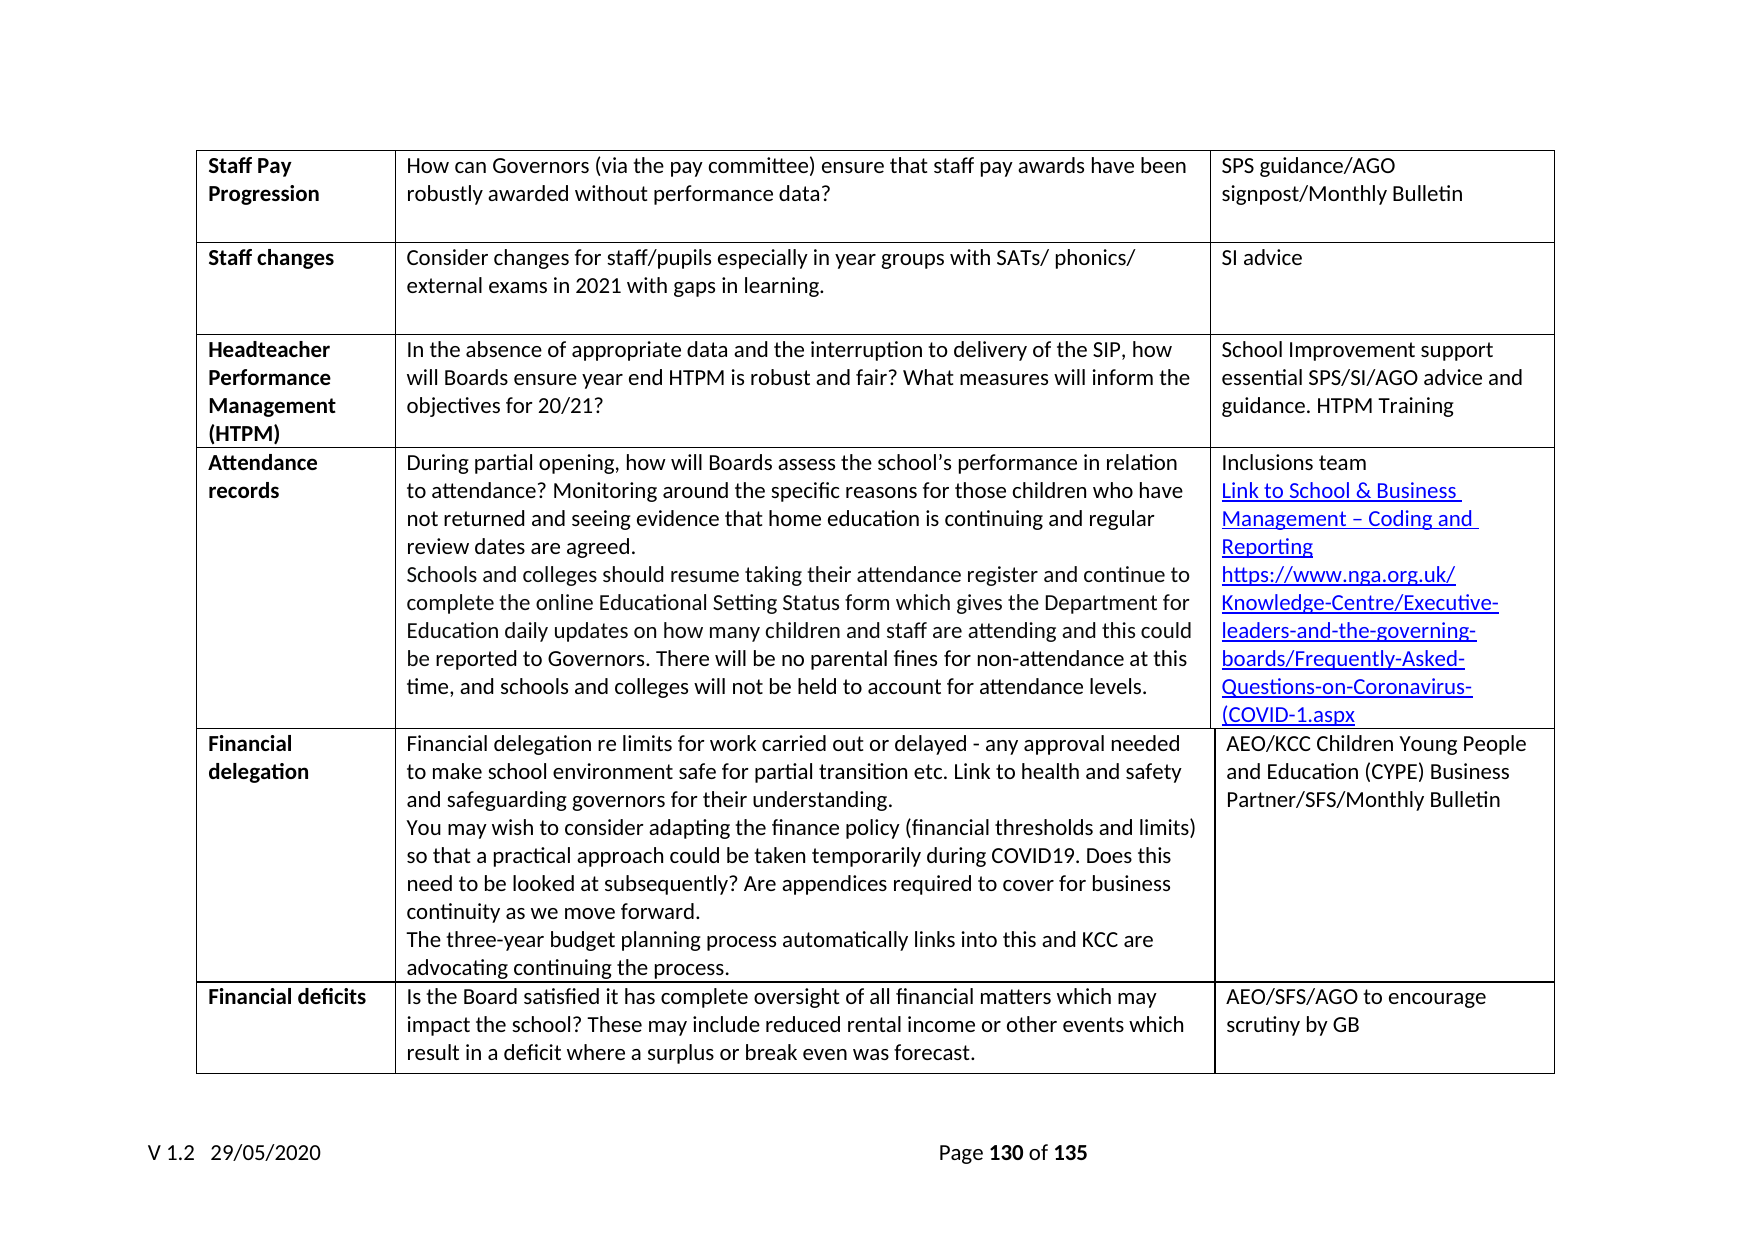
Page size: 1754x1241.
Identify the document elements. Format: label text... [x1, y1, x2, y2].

table_cell AEO/SFS/AGO to encourage scrutiny by GB [1216, 983, 1554, 1073]
table_cell Financial delegation re limits for work carried out or delayed - any approval needed to make school environment safe for partial transition etc. Link to health and safety and safeguarding governors for their understanding. You may wish to consider adapting the finance policy (financial thresholds and limits) so that a practical approach could be taken temporarily during COVID19. Does this need to be looked at subsequently? Are appendices required to cover for business continuity as we move forward. The three-year budget planning process automatically links into this and KCC are advocating continuing the process. [396, 729, 1214, 981]
table_cell Is the Board satisfied it has complete oversight of all financial matters which may impact the school? These may include reduced rental income or other events which result in a deficit where a surplus or break even was forecast. [396, 983, 1214, 1073]
table_cell Consider changes for staff/pupils especially in year groups with SATs/ phonics/ external exams in 2021 with gaps in learning. [396, 243, 1210, 334]
table_cell Attendance records [197, 448, 395, 728]
table_cell AEO/KCC Children Young People and Education (CYPE) Business Partner/SFS/Monthly Bulletin [1216, 729, 1554, 981]
table_cell During partial opening, how will Boards assess the school’s performance in relation to attendance? Monitoring around the specific reasons for those children who have not returned and seeing evidence that home education is continuing and regular review dates are agreed. Schools and colleges should resume taking their attendance register and continue to complete the online Educational Setting Status form which gives the Department for Education daily updates on how many children and staff are attending and this could be reported to Governors. There will be no parental fines for non-attendance at this time, and schools and colleges will not be held to account for attendance levels. [396, 448, 1210, 728]
table_cell School Improvement support essential SPS/SI/AGO advice and guidance. HTPM Training [1211, 335, 1554, 447]
table_cell Staff Pay Progression [197, 151, 395, 242]
table_cell Staff changes [197, 243, 395, 334]
table_cell Financial delegation [197, 729, 395, 981]
table_cell How can Governors (via the pay committee) ensure that staff pay awards have been robustly awarded without performance data? [396, 151, 1210, 242]
table_cell SPS guidance/AGO signpost/Monthly Bulletin [1211, 151, 1554, 242]
table_cell Headteacher Performance Management (HTPM) [197, 335, 395, 447]
table_cell SI advice [1211, 243, 1554, 334]
table_cell In the absence of appropriate data and the interruption to delivery of the SIP, how will Boards ensure year end HTPM is robust and fair? What measures will inform the objectives for 20/21? [396, 335, 1210, 447]
table_cell Financial deficits [197, 983, 395, 1073]
table_cell Inclusions team Link to School & Business Management – Coding and Reporting https://www.nga.org.uk/Knowledge-Centre/Executive-leaders-and-the-governing-boards/Frequently-Asked-Questions-on-Coronavirus-(COVID-1.aspx [1211, 448, 1554, 728]
